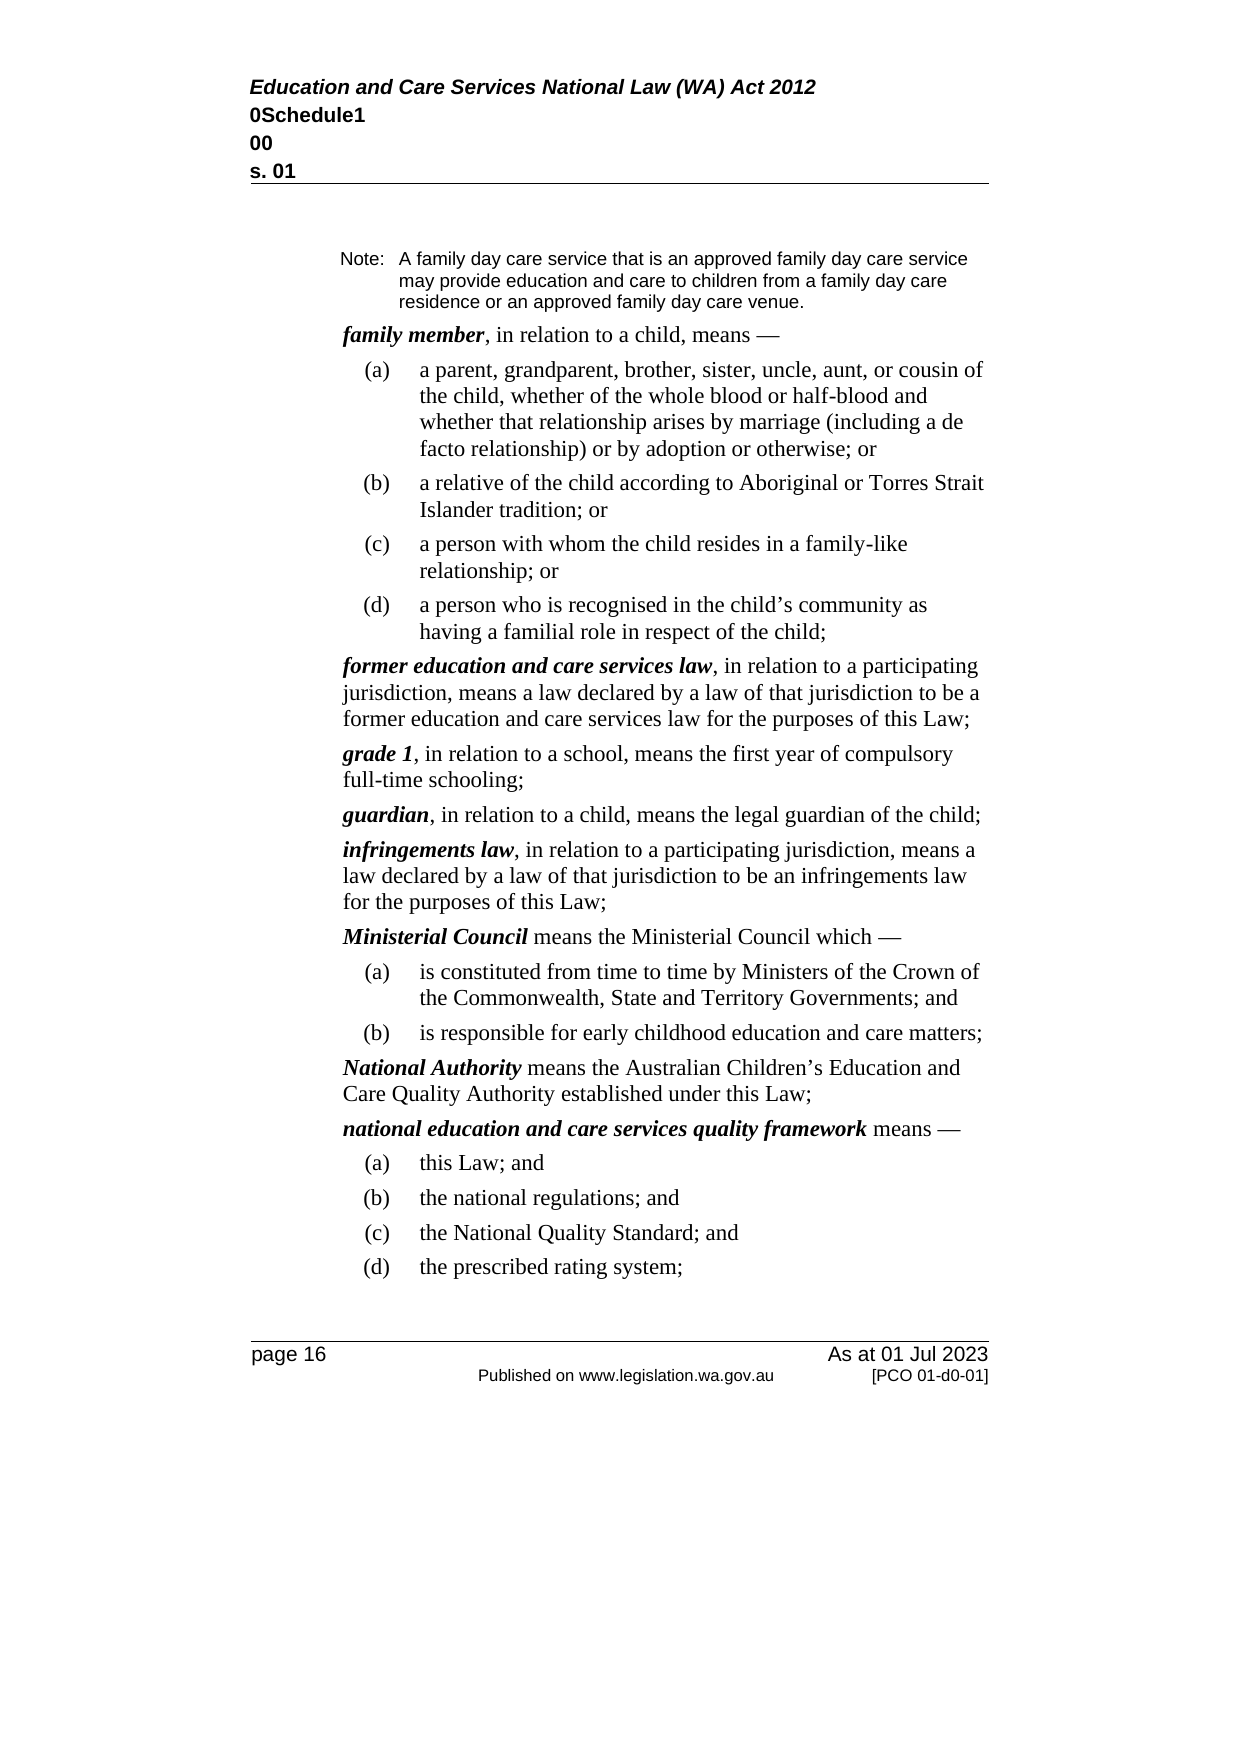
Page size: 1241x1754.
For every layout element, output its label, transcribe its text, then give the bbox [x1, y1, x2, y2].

text family member, in relation to a child, means — [251, 321, 989, 347]
text (a) this Law; and [251, 1149, 989, 1176]
text national education and care services quality framework means — [251, 1114, 989, 1141]
text (c) a person with whom the child resides in a family-like relationship; or [251, 531, 989, 583]
text (b) is responsible for early childhood education and care matters; [251, 1019, 989, 1045]
text (b) the national regulations; and [251, 1184, 989, 1210]
text (c) the National Quality Standard; and [251, 1219, 989, 1245]
text former education and care services law, in relation to a participating jurisdiction, means a law declared by a law of that jurisdiction to be a former education and care services law for the purposes of this Law; [251, 653, 989, 732]
text (d) a person who is recognised in the child’s community as having a familial role in respect of the child; [251, 592, 989, 644]
text guardian, in relation to a child, means the legal guardian of the child; [251, 801, 989, 827]
text Note: A family day care service that is an approved family day care service may provide education and care to children from a family day care residence or an approved family day care venue. [161, 248, 989, 313]
text infringements law, in relation to a participating jurisdiction, means a law declared by a law of that jurisdiction to be an infringements law for the purposes of this Law; [251, 836, 989, 915]
text National Authority means the Australian Children’s Education and Care Quality Authority established under this Law; [251, 1053, 989, 1106]
text grade 1, in relation to a school, means the first year of compulsory full-time schooling; [251, 740, 989, 793]
text Ministerial Council means the Ministerial Council which — [251, 923, 989, 949]
text (d) the prescribed rating system; [251, 1253, 989, 1280]
text (b) a relative of the child according to Aboriginal or Torres Strait Islander tradition; or [251, 469, 989, 522]
text (a) is constituted from time to time by Ministers of the Crown of the Commonwealth, State and Territory Governments; and [251, 958, 989, 1011]
text (a) a parent, grandparent, brother, sister, uncle, aunt, or cousin of the child, whether of the whole blood or half-blood and whether that relationship arises by marriage (including a de facto relationship) or by adoption or otherwise; or [251, 356, 989, 461]
